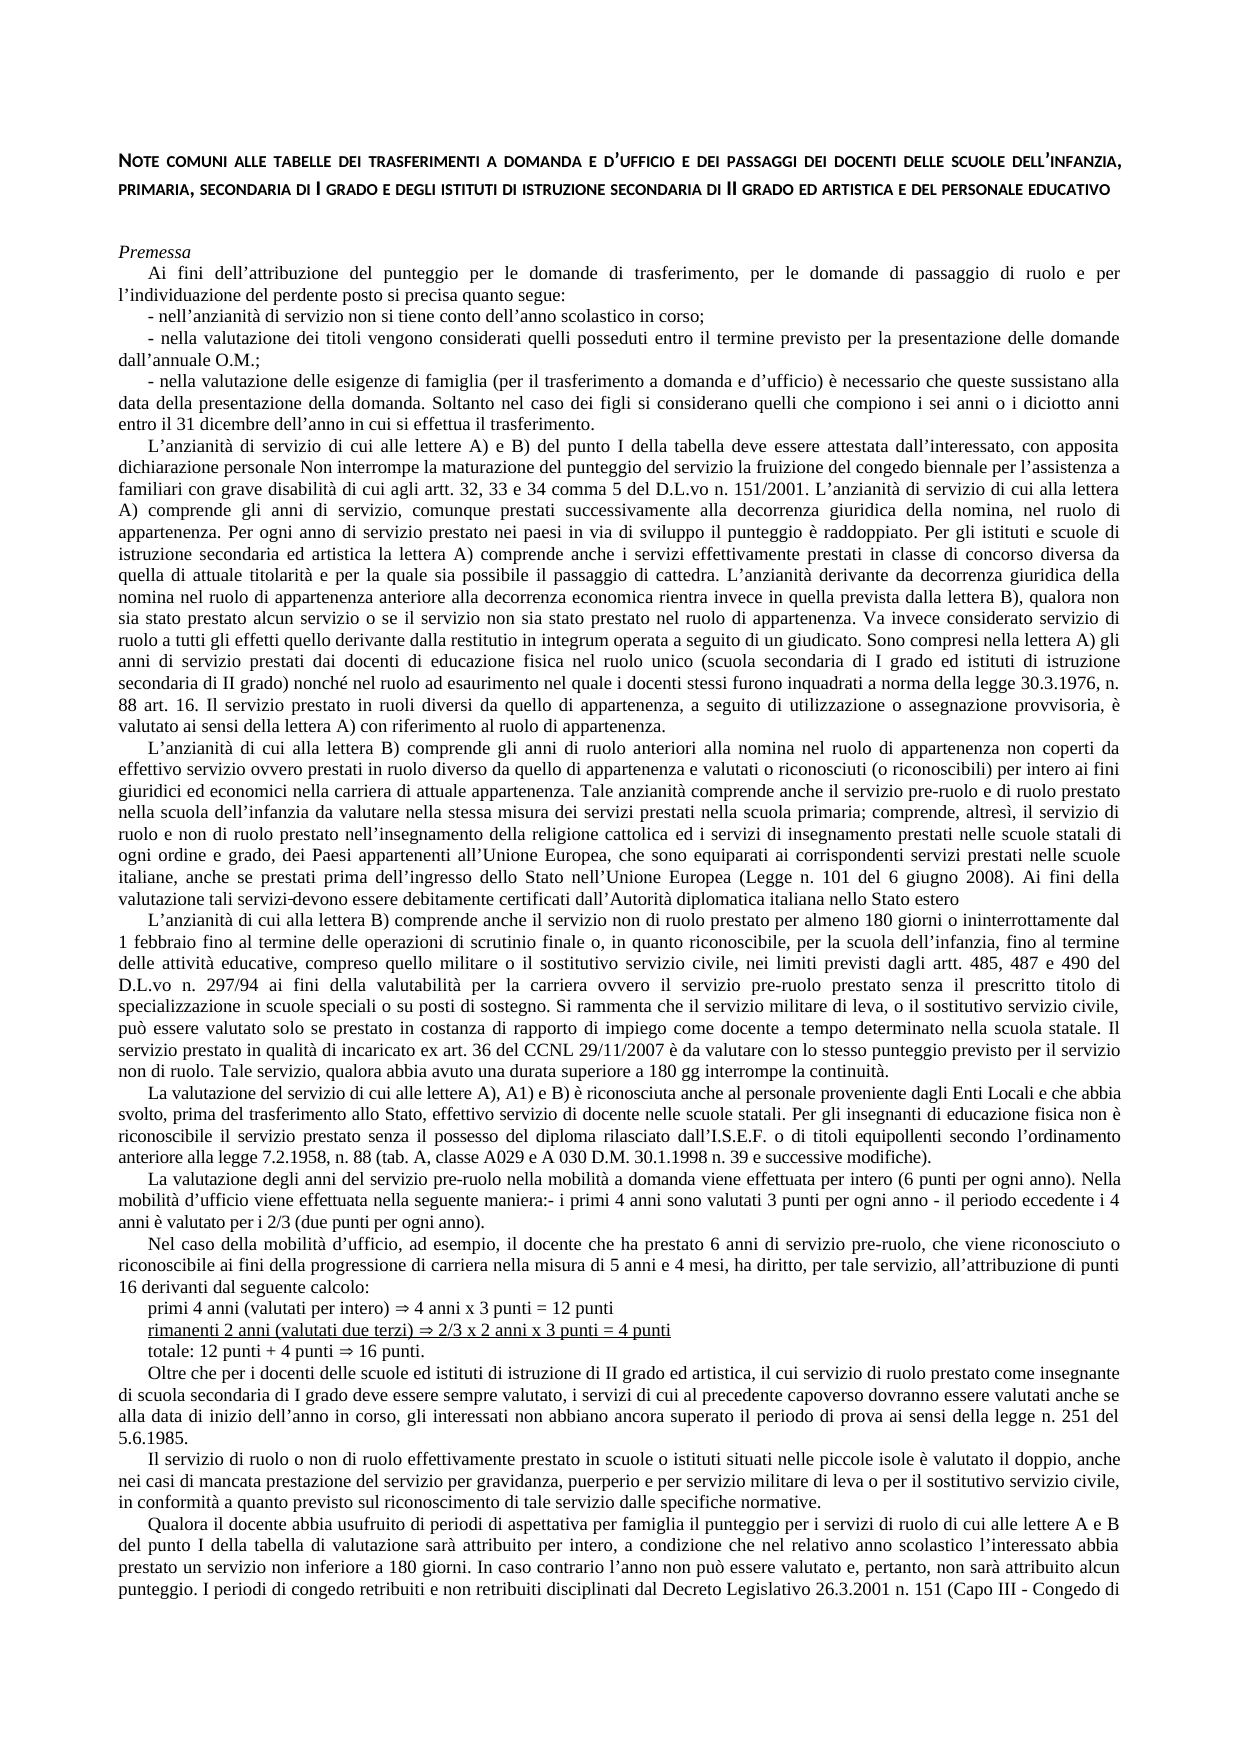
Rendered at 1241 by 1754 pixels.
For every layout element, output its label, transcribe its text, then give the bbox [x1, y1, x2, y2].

text Note comuni alle tabelle dei trasferimenti a domanda e d’ufficio e dei passaggi dei docenti delle scuole dell’infanzia, primaria, secondaria di I grado e degli istituti di istruzione secondaria di II grado ed artistica e del personale educativo [118, 148, 1122, 200]
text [118, 1513, 1122, 1599]
text L’anzianità di servizio di cui alle lettere A) e B) del punto I della tabella deve essere attestata dall’interessato, con apposita dichiarazione personale Non interrompe la maturazione del punteggio del servizio la fruizione del congedo biennale per l’assistenza a familiari con grave disabilità di cui agli artt. 32, 33 e 34 comma 5 del D.L.vo n. 151/2001. L’anzianità di servizio di cui alla lettera A) comprende gli anni di servizio, comunque prestati successivamente alla decorrenza giuridica della nomina, nel ruolo di appartenenza. Per ogni anno di servizio prestato nei paesi in via di sviluppo il punteggio è raddoppiato. Per gli istituti e scuole di istruzione secondaria ed artistica la lettera A) comprende anche i servizi effettivamente prestati in classe di concorso diversa da quella di attuale titolarità e per la quale sia possibile il passaggio di cattedra. L’anzianità derivante da decorrenza giuridica della nomina nel ruolo di appartenenza anteriore alla decorrenza economica rientra invece in quella prevista dalla lettera B), qualora non sia stato prestato alcun servizio o se il servizio non sia stato prestato nel ruolo di appartenenza. Va invece considerato servizio di ruolo a tutti gli effetti quello derivante dalla restitutio in integrum operata a seguito di un giudicato. Sono compresi nella lettera A) gli anni di servizio prestati dai docenti di educazione fisica nel ruolo unico (scuola secondaria di I grado ed istituti di istruzione secondaria di II grado) nonché nel ruolo ad esaurimento nel quale i docenti stessi furono inquadrati a norma della legge 30.3.1976, n. 88 art. 16. Il servizio prestato in ruoli diversi da quello di appartenenza, a seguito di utilizzazione o assegnazione provvisoria, è valutato ai sensi della lettera A) con riferimento al ruolo di appartenenza. [118, 435, 1122, 737]
text Oltre che per i docenti delle scuole ed istituti di istruzione di II grado ed artistica, il cui servizio di ruolo prestato come insegnante di scuola secondaria di I grado deve essere sempre valutato, i servizi di cui al precedente capoverso dovranno essere valutati anche se alla data di inizio dell’anno in corso, gli interessati non abbiano ancora superato il periodo di prova ai sensi della legge n. 251 del 5.6.1985. [118, 1362, 1122, 1448]
text - nell’anzianità di servizio non si tiene conto dell’anno scolastico in corso; [118, 305, 1122, 327]
text L’anzianità di cui alla lettera B) comprende gli anni di ruolo anteriori alla nomina nel ruolo di appartenenza non coperti da effettivo servizio ovvero prestati in ruolo diverso da quello di appartenenza e valutati o riconosciuti (o riconoscibili) per intero ai fini giuridici ed economici nella carriera di attuale appartenenza. Tale anzianità comprende anche il servizio pre-ruolo e di ruolo prestato nella scuola dell’infanzia da valutare nella stessa misura dei servizi prestati nella scuola primaria; comprende, altresì, il servizio di ruolo e non di ruolo prestato nell’insegnamento della religione cattolica ed i servizi di insegnamento prestati nelle scuole statali di ogni ordine e grado, dei Paesi appartenenti all’Unione Europea, che sono equiparati ai corrispondenti servizi prestati nelle scuole italiane, anche se prestati prima dell’ingresso dello Stato nell’Unione Europea (Legge n. 101 del 6 giugno 2008). Ai fini della valutazione tali servizi devono essere debitamente certificati dall’Autorità diplomatica italiana nello Stato estero [118, 737, 1122, 909]
text L’anzianità di cui alla lettera B) comprende anche il servizio non di ruolo prestato per almeno 180 giorni o ininterrottamente dal 1 febbraio fino al termine delle operazioni di scrutinio finale o, in quanto riconoscibile, per la scuola dell’infanzia, fino al termine delle attività educative, compreso quello militare o il sostitutivo servizio civile, nei limiti previsti dagli artt. 485, 487 e 490 del D.L.vo n. 297/94 ai fini della valutabilità per la carriera ovvero il servizio pre-ruolo prestato senza il prescritto titolo di specializzazione in scuole speciali o su posti di sostegno. Si rammenta che il servizio militare di leva, o il sostitutivo servizio civile, può essere valutato solo se prestato in costanza di rapporto di impiego come docente a tempo determinato nella scuola statale. Il servizio prestato in qualità di incaricato ex art. 36 del CCNL 29/11/2007 è da valutare con lo stesso punteggio previsto per il servizio non di ruolo. Tale servizio, qualora abbia avuto una durata superiore a 180 gg interrompe la continuità. [118, 909, 1122, 1082]
text totale: 12 punti + 4 punti 16 punti. [118, 1340, 1122, 1362]
text - nella valutazione dei titoli vengono considerati quelli posseduti entro il termine previsto per la presentazione delle domande dall’annuale O.M.; [118, 327, 1122, 370]
text Nel caso della mobilità d’ufficio, ad esempio, il docente che ha prestato 6 anni di servizio pre-ruolo, che viene riconosciuto o riconoscibile ai fini della progressione di carriera nella misura di 5 anni e 4 mesi, ha diritto, per tale servizio, all’attribuzione di punti 16 derivanti dal seguente calcolo: [118, 1232, 1122, 1297]
text La valutazione degli anni del servizio pre-ruolo nella mobilità a domanda viene effettuata per intero (6 punti per ogni anno). Nella mobilità d’ufficio viene effettuata nella seguente maniera:- i primi 4 anni sono valutati 3 punti per ogni anno - il periodo eccedente i 4 anni è valutato per i 2/3 (due punti per ogni anno). [118, 1168, 1122, 1232]
text Premessa [118, 241, 1122, 262]
text La valutazione del servizio di cui alle lettere A), A1) e B) è riconosciuta anche al personale proveniente dagli Enti Locali e che abbia svolto, prima del trasferimento allo Stato, effettivo servizio di docente nelle scuole statali. Per gli insegnanti di educazione fisica non è riconoscibile il servizio prestato senza il possesso del diploma rilasciato dall’I.S.E.F. o di titoli equipollenti secondo l’ordinamento anteriore alla legge 7.2.1958, n. 88 (tab. A, classe A029 e A 030 D.M. 30.1.1998 n. 39 e successive modifiche). [118, 1082, 1122, 1168]
text - nella valutazione delle esigenze di famiglia (per il trasferimento a domanda e d’ufficio) è necessario che queste sussistano alla data della presentazione della domanda. Soltanto nel caso dei figli si considerano quelli che compiono i sei anni o i diciotto anni entro il 31 dicembre dell’anno in cui si effettua il trasferimento. [118, 370, 1122, 435]
text rimanenti 2 anni (valutati due terzi) 2/3 x 2 anni x 3 punti = 4 punti [118, 1319, 1122, 1340]
text primi 4 anni (valutati per intero) 4 anni x 3 punti = 12 punti [118, 1297, 1122, 1319]
text Il servizio di ruolo o non di ruolo effettivamente prestato in scuole o istituti situati nelle piccole isole è valutato il doppio, anche nei casi di mancata prestazione del servizio per gravidanza, puerperio e per servizio militare di leva o per il sostitutivo servizio civile, in conformità a quanto previsto sul riconoscimento di tale servizio dalle specifiche normative. [118, 1448, 1122, 1513]
text Ai fini dell’attribuzione del punteggio per le domande di trasferimento, per le domande di passaggio di ruolo e per l’individuazione del perdente posto si precisa quanto segue: [118, 262, 1122, 305]
